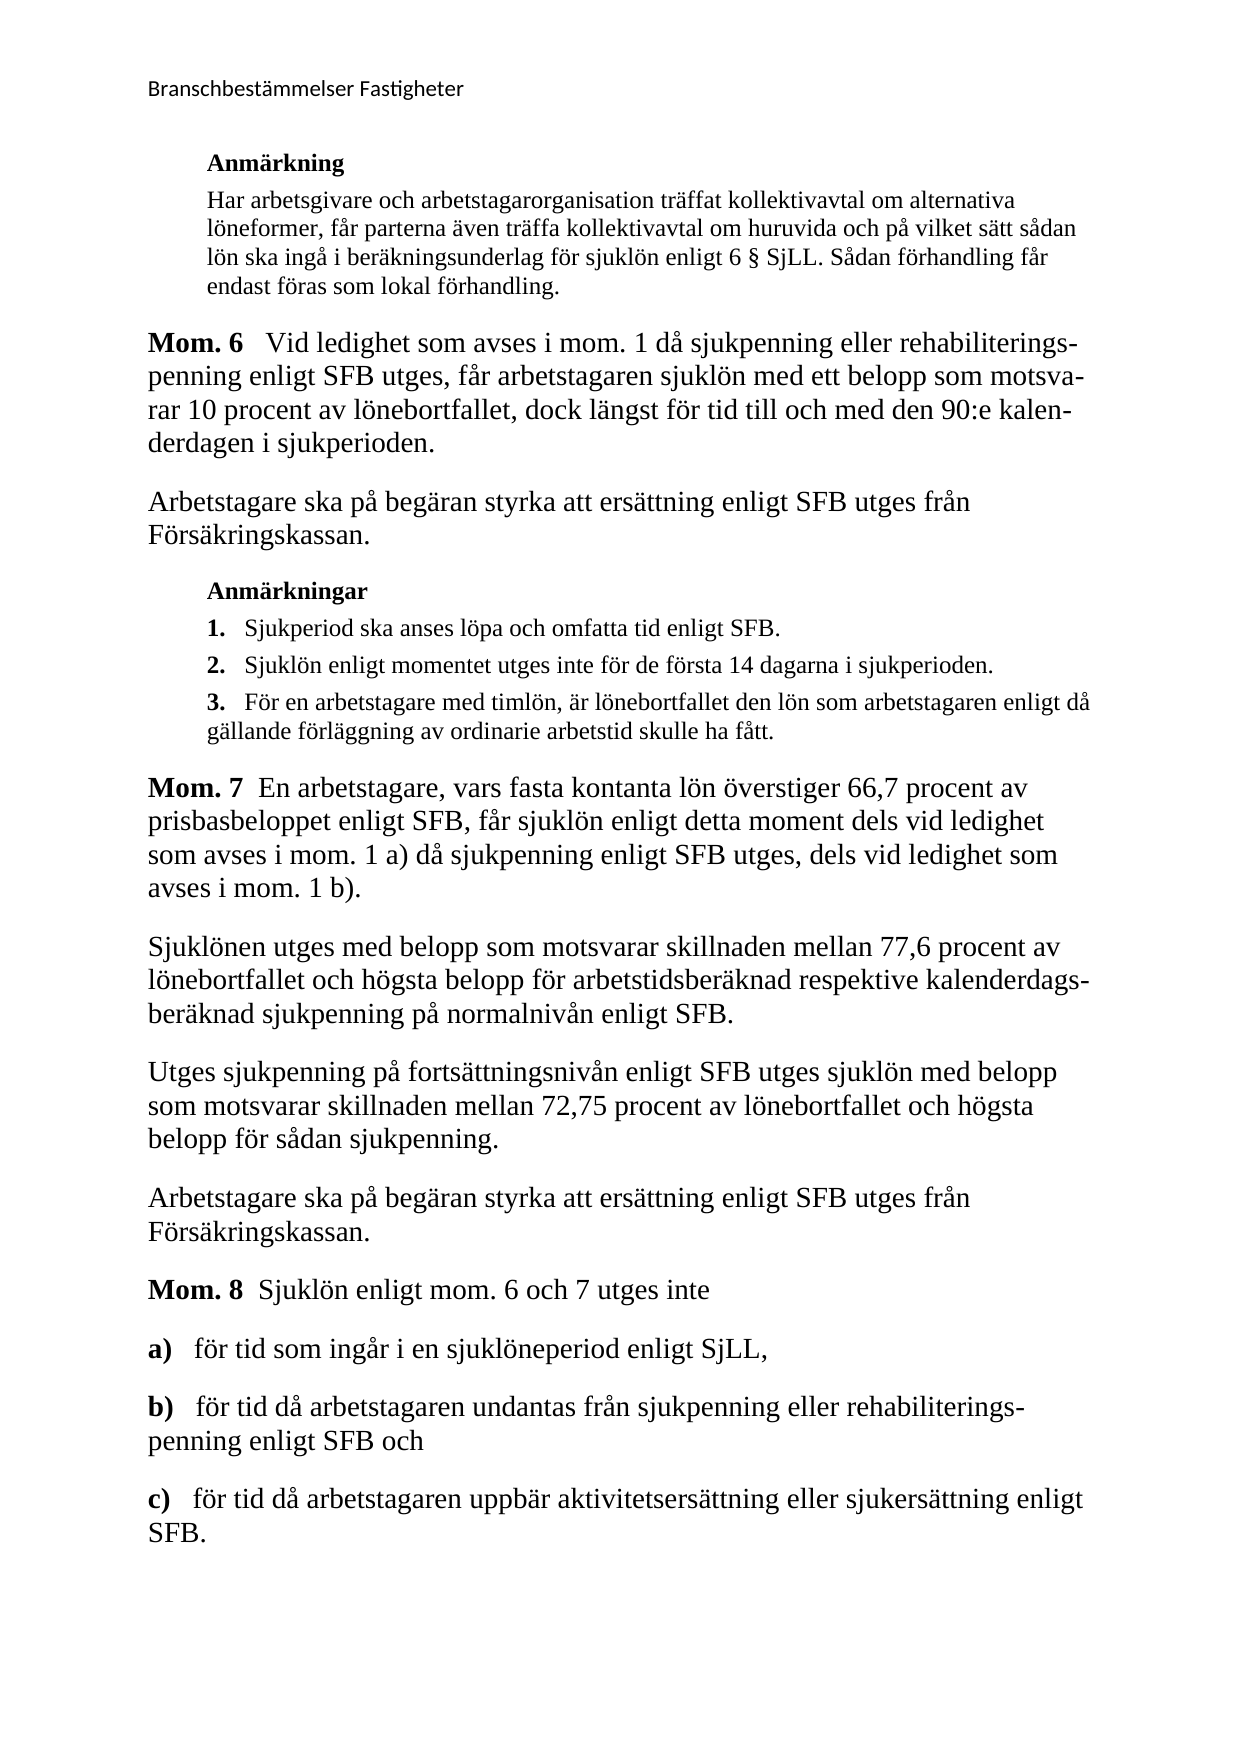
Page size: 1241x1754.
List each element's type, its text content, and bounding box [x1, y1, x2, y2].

text 3. För en arbetstagare med timlön, är lönebortfallet den lön som arbetstagaren enligt då gällande förläggning av ordinarie arbetstid skulle ha fått. [207, 687, 1093, 745]
text a) för tid som ingår i en sjuklöneperiod enligt SjLL, [148, 1331, 1093, 1364]
text Har arbetsgivare och arbetstagarorganisation träffat kollektivavtal om alternativa löneformer, får parterna även träffa kollektivavtal om huruvida och på vilket sätt sådan lön ska ingå i beräkningsunderlag för sjuklön enligt 6 § SjLL. Sådan förhandling får endast föras som lokal förhandling. [207, 185, 1093, 300]
text 2. Sjuklön enligt momentet utges inte för de första 14 dagarna i sjukperioden. [207, 650, 1093, 679]
text Anmärkningar [207, 576, 1093, 605]
text Utges sjukpenning på fortsättningsnivån enligt SFB utges sjuklön med belopp som motsvarar skillnaden mellan 72,75 procent av lönebortfallet och högsta belopp för sådan sjukpenning. [148, 1054, 1093, 1155]
text Mom. 6 Vid ledighet som avses i mom. 1 då sjukpenning eller rehabiliteringspenning enligt SFB utges, får arbetstagaren sjuklön med ett belopp som motsvarar 10 procent av lönebortfallet, dock längst för tid till och med den 90:e kalenderdagen i sjukperioden. [148, 325, 1093, 459]
text Mom. 7 En arbetstagare, vars fasta kontanta lön överstiger 66,7 procent av prisbasbeloppet enligt SFB, får sjuklön enligt detta moment dels vid ledighet som avses i mom. 1 a) då sjukpenning enligt SFB utges, dels vid ledighet som avses i mom. 1 b). [148, 770, 1093, 904]
text Arbetstagare ska på begäran styrka att ersättning enligt SFB utges från Försäkringskassan. [148, 484, 1093, 551]
text Arbetstagare ska på begäran styrka att ersättning enligt SFB utges från Försäkringskassan. [148, 1180, 1093, 1247]
text Anmärkning [207, 148, 1093, 176]
text 1. Sjukperiod ska anses löpa och omfatta tid enligt SFB. [207, 613, 1093, 642]
text Sjuklönen utges med belopp som motsvarar skillnaden mellan 77,6 procent av lönebortfallet och högsta belopp för arbetstidsberäknad respektive kalenderdagsberäknad sjukpenning på normalnivån enligt SFB. [148, 929, 1093, 1029]
text c) för tid då arbetstagaren uppbär aktivitetsersättning eller sjukersättning enligt SFB. [148, 1481, 1093, 1548]
text b) för tid då arbetstagaren undantas från sjukpenning eller rehabiliteringspenning enligt SFB och [148, 1389, 1093, 1456]
text Mom. 8 Sjuklön enligt mom. 6 och 7 utges inte [148, 1272, 1093, 1306]
